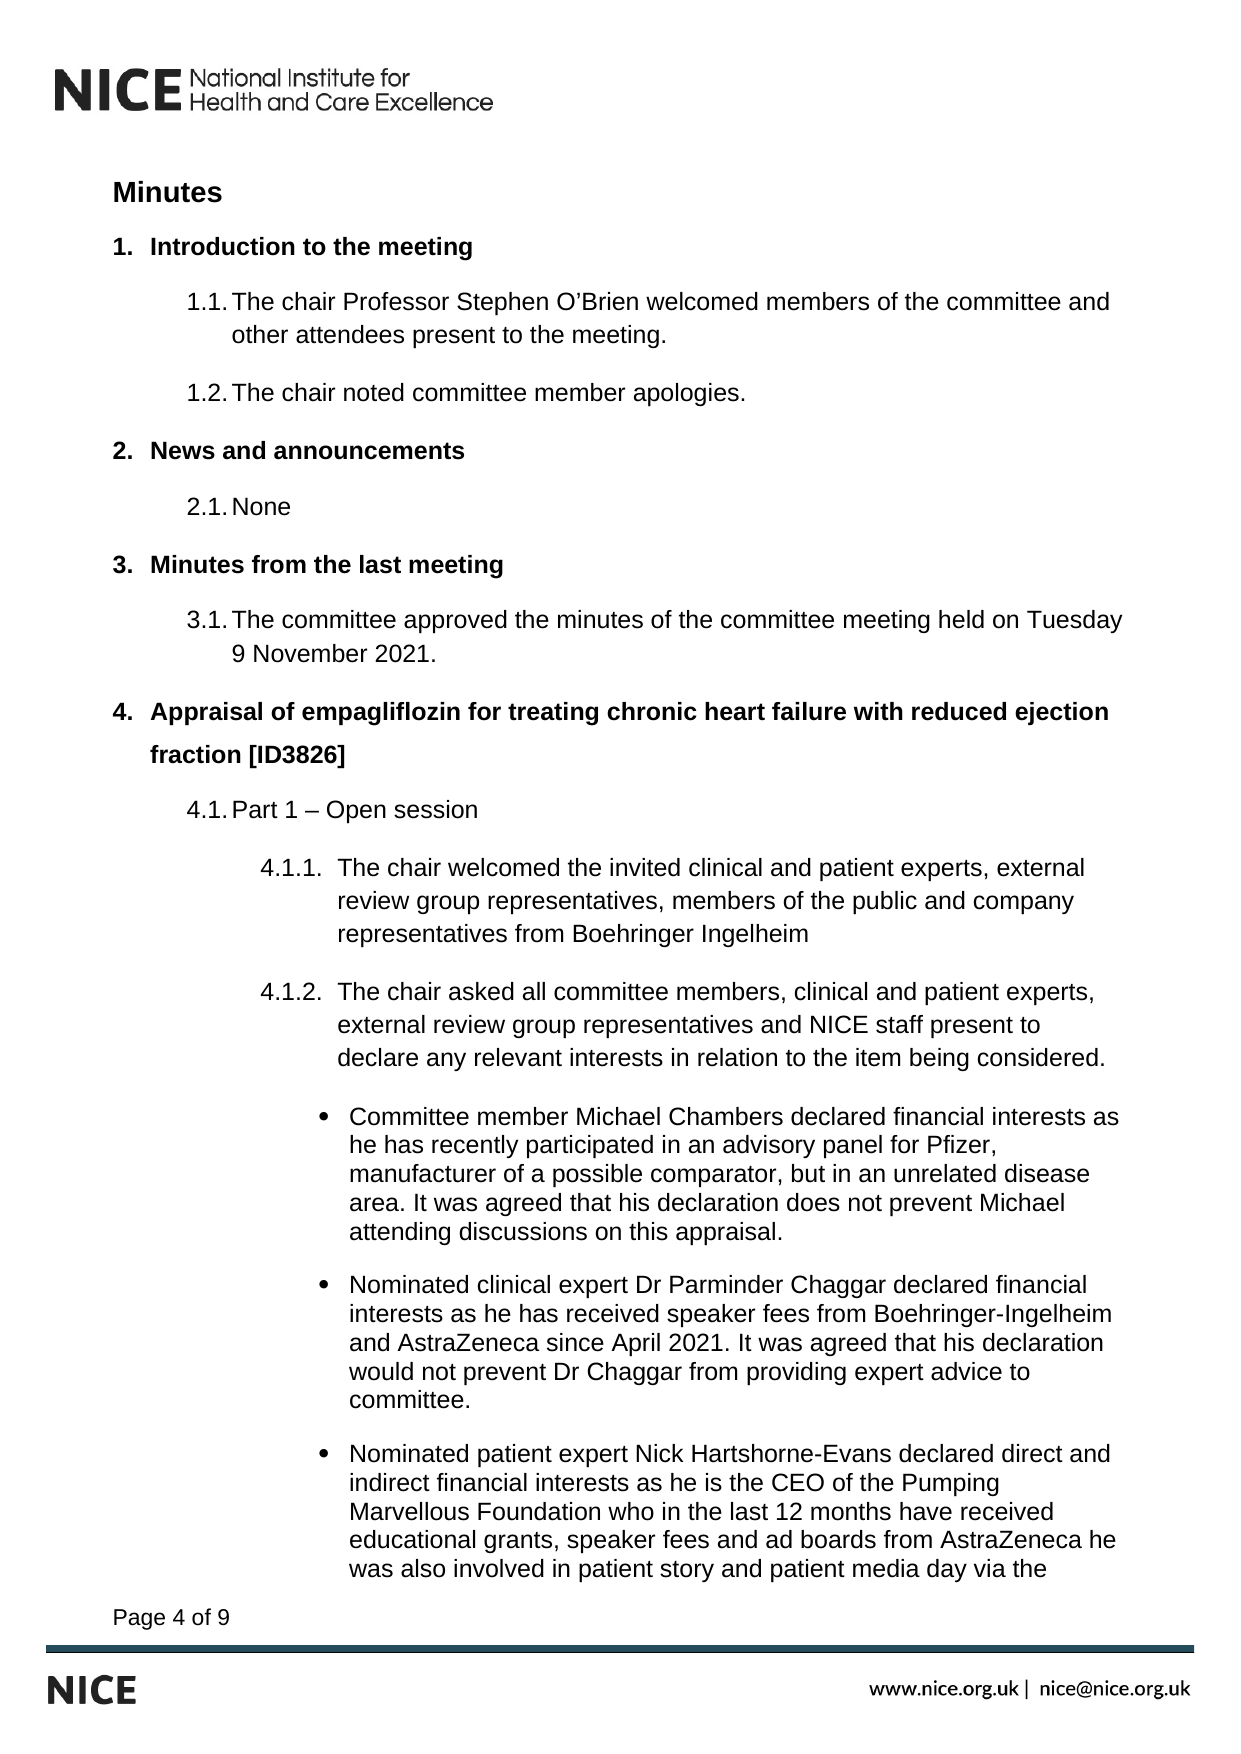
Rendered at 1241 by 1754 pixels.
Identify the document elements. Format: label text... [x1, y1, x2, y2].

subtitle News and announcements [112, 436, 1128, 465]
picture [32, 47, 511, 128]
subtitle Introduction to the meeting [112, 232, 1128, 260]
picture [46, 1645, 1195, 1729]
text The chair welcomed the invited clinical and patient experts, external review group representatives, members of the public and company representatives from Boehringer Ingelheim [260, 853, 1128, 948]
text Nominated clinical expert Dr Parminder Chaggar declared financial interests as he has received speaker fees from Boehringer-Ingelheim and AstraZeneca since April 2021. It was agreed that his declaration would not prevent Dr Chaggar from providing expert advice to committee. [319, 1270, 1128, 1414]
text Committee member Michael Chambers declared financial interests as he has recently participated in an advisory panel for Pfizer, manufacturer of a possible comparator, but in an unrelated disease area. It was agreed that his declaration does not prevent Michael attending discussions on this appraisal. [319, 1101, 1128, 1245]
text The chair asked all committee members, clinical and patient experts, external review group representatives and NICE staff present to declare any relevant interests in relation to the item being considered. [260, 977, 1128, 1072]
text Part 1 – Open session [186, 795, 1128, 824]
text The chair noted committee member apologies. [186, 378, 1128, 407]
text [319, 1439, 1128, 1583]
subtitle Minutes [112, 175, 1128, 208]
text The chair Professor Stephen O’Brien welcomed members of the committee and other attendees present to the meeting. [186, 287, 1128, 349]
subtitle Appraisal of empagliflozin for treating chronic heart failure with reduced ejection fraction [ID3826] [112, 697, 1128, 768]
text The committee approved the minutes of the committee meeting held on Tuesday 9 November 2021. [186, 606, 1128, 667]
text None [186, 492, 1128, 521]
subtitle Minutes from the last meeting [112, 550, 1128, 579]
